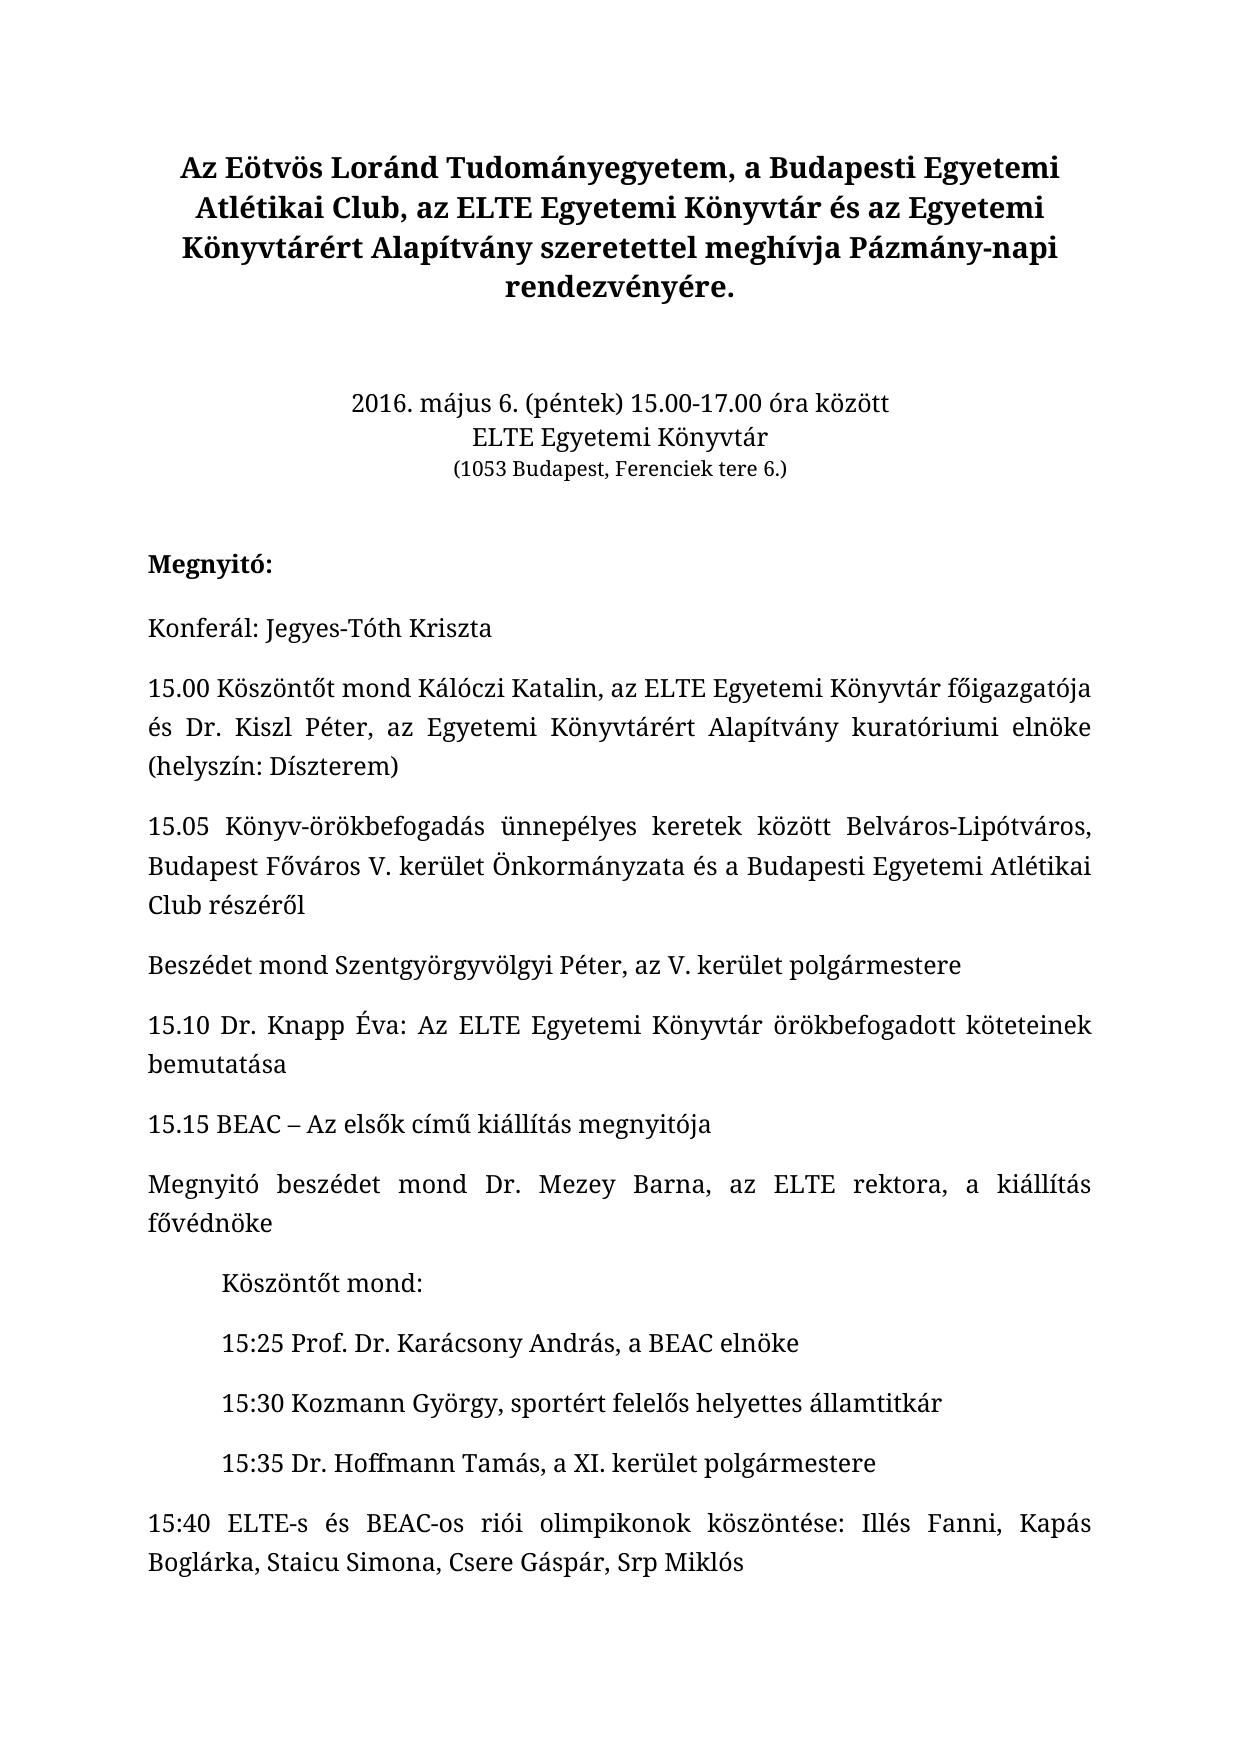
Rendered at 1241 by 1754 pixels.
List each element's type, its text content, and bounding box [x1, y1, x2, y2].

text ELTE Egyetemi Könyvtár [148, 420, 1093, 454]
text 15.00 Köszöntőt mond Kálóczi Katalin, az ELTE Egyetemi Könyvtár főigazgatója és Dr. Kiszl Péter, az Egyetemi Könyvtárért Alapítvány kuratóriumi elnöke (helyszín: Díszterem) [148, 671, 1093, 783]
text (1053 Budapest, Ferenciek tere 6.) [148, 454, 1093, 482]
text 15.10 Dr. Knapp Éva: Az ELTE Egyetemi Könyvtár örökbefogadott köteteinek bemutatása [148, 1007, 1093, 1081]
text 2016. május 6. (péntek) 15.00-17.00 óra között [148, 386, 1093, 420]
text 15:25 Prof. Dr. Karácsony András, a BEAC elnöke [148, 1326, 1093, 1360]
text 15.05 Könyv-örökbefogadás ünnepélyes keretek között Belváros-Lipótváros, Budapest Főváros V. kerület Önkormányzata és a Budapesti Egyetemi Atlétikai Club részéről [148, 809, 1093, 921]
text Megnyitó beszédet mond Dr. Mezey Barna, az ELTE rektora, a kiállítás fővédnöke [148, 1166, 1093, 1240]
text Beszédet mond Szentgyörgyvölgyi Péter, az V. kerület polgármestere [148, 947, 1093, 981]
text 15:35 Dr. Hoffmann Tamás, a XI. kerület polgármestere [148, 1446, 1093, 1480]
text Köszöntőt mond: [148, 1266, 1093, 1300]
text 15.15 BEAC – Az elsők című kiállítás megnyitója [148, 1106, 1093, 1141]
text 15:40 ELTE-s és BEAC-os riói olimpikonok köszöntése: Illés Fanni, Kapás Boglárka, Staicu Simona, Csere Gáspár, Srp Miklós [148, 1506, 1093, 1579]
text Konferál: Jegyes-Tóth Kriszta [148, 611, 1093, 645]
text Az Eötvös Loránd Tudományegyetem, a Budapesti Egyetemi Atlétikai Club, az ELTE Egyetemi Könyvtár és az Egyetemi Könyvtárért Alapítvány szeretettel meghívja Pázmány-napi rendezvényére. [148, 148, 1093, 306]
text Megnyitó: [148, 546, 1093, 581]
text 15:30 Kozmann György, sportért felelős helyettes államtitkár [148, 1386, 1093, 1420]
